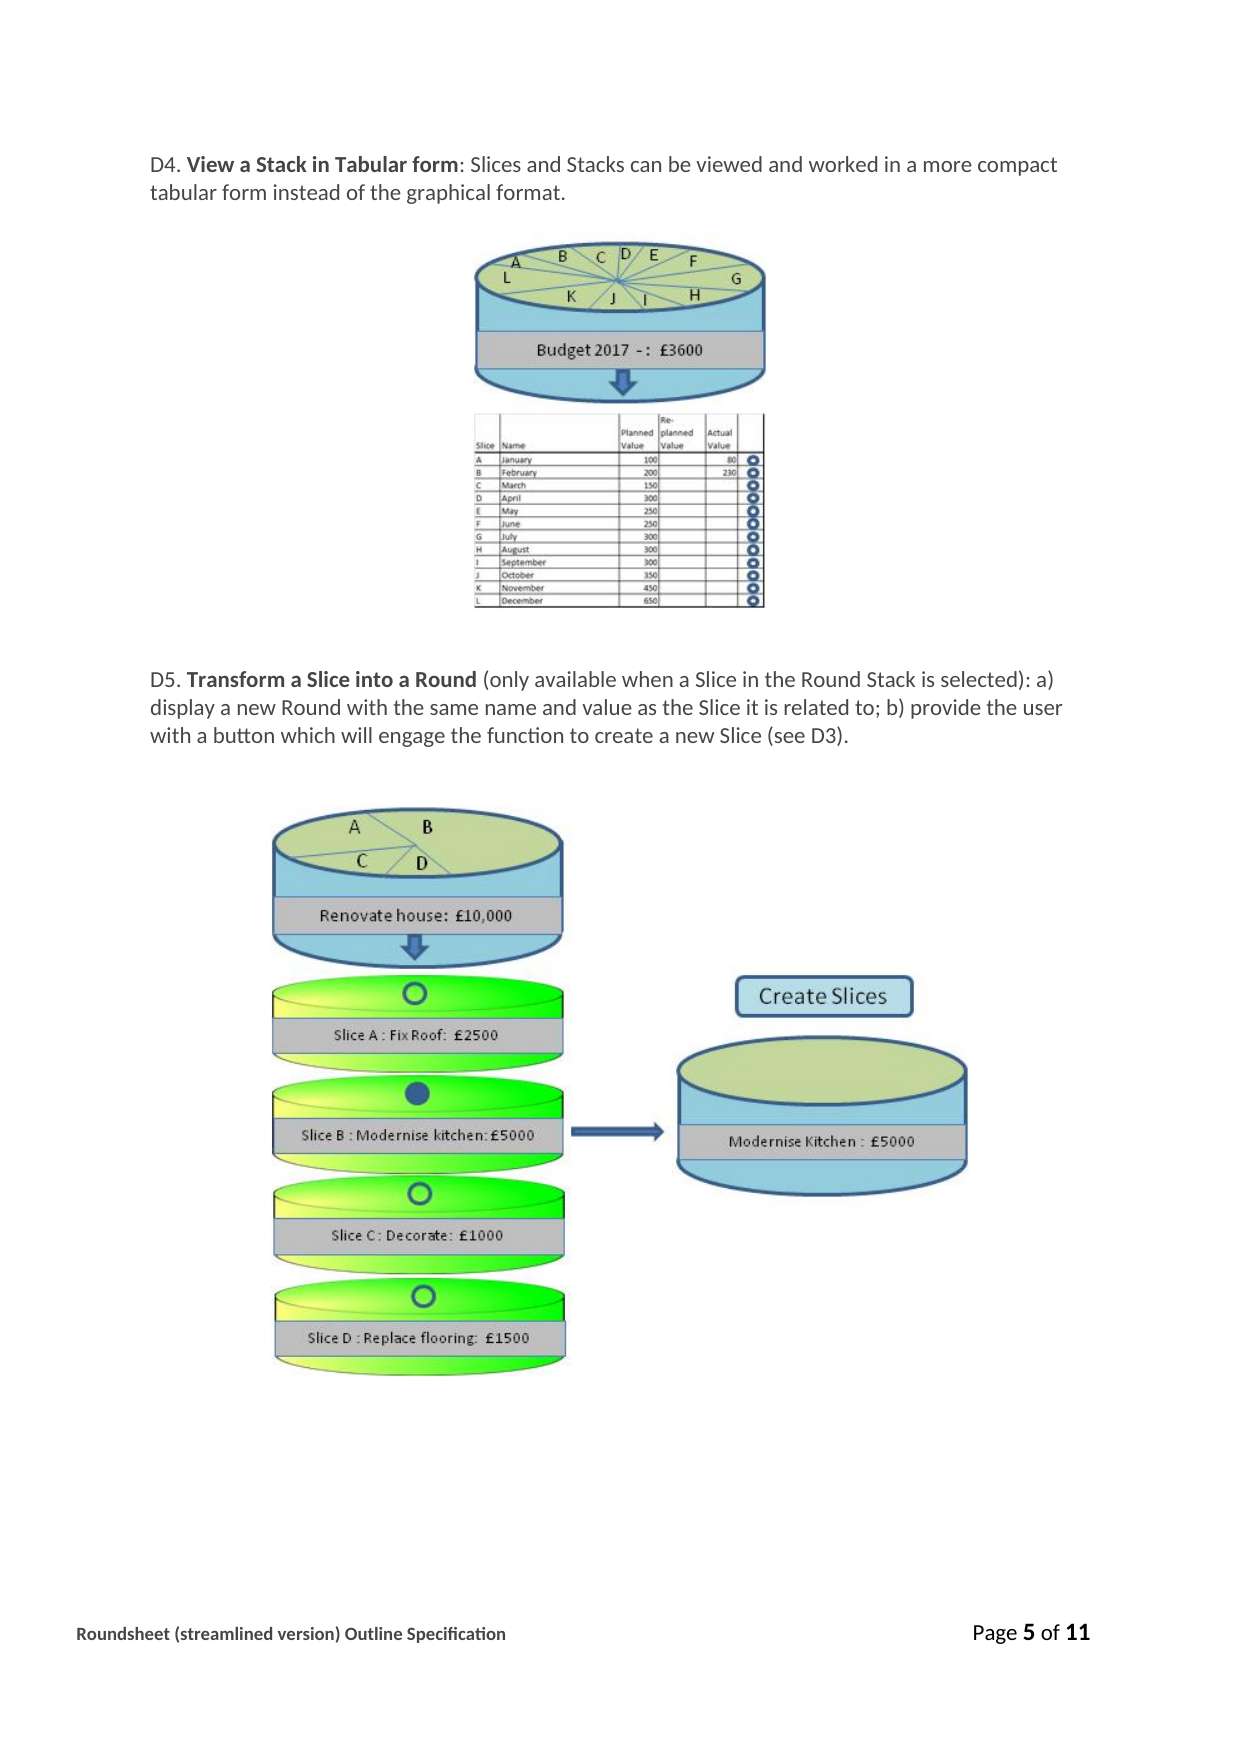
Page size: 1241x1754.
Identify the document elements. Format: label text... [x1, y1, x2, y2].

list D5. Transform a Slice into a Round (only available when a Slice in the Round Stack is selected): a) display a new Round with the same name and value as the Slice it is related to; b) provide the user with a button which will engage the function to create a new Slice (see D3). [150, 665, 1090, 749]
picture [473, 233, 767, 609]
picture [271, 805, 969, 1377]
list D4. View a Stack in Tabular form: Slices and Stacks can be viewed and worked in a more compact tabular form instead of the graphical format. [150, 150, 1090, 206]
